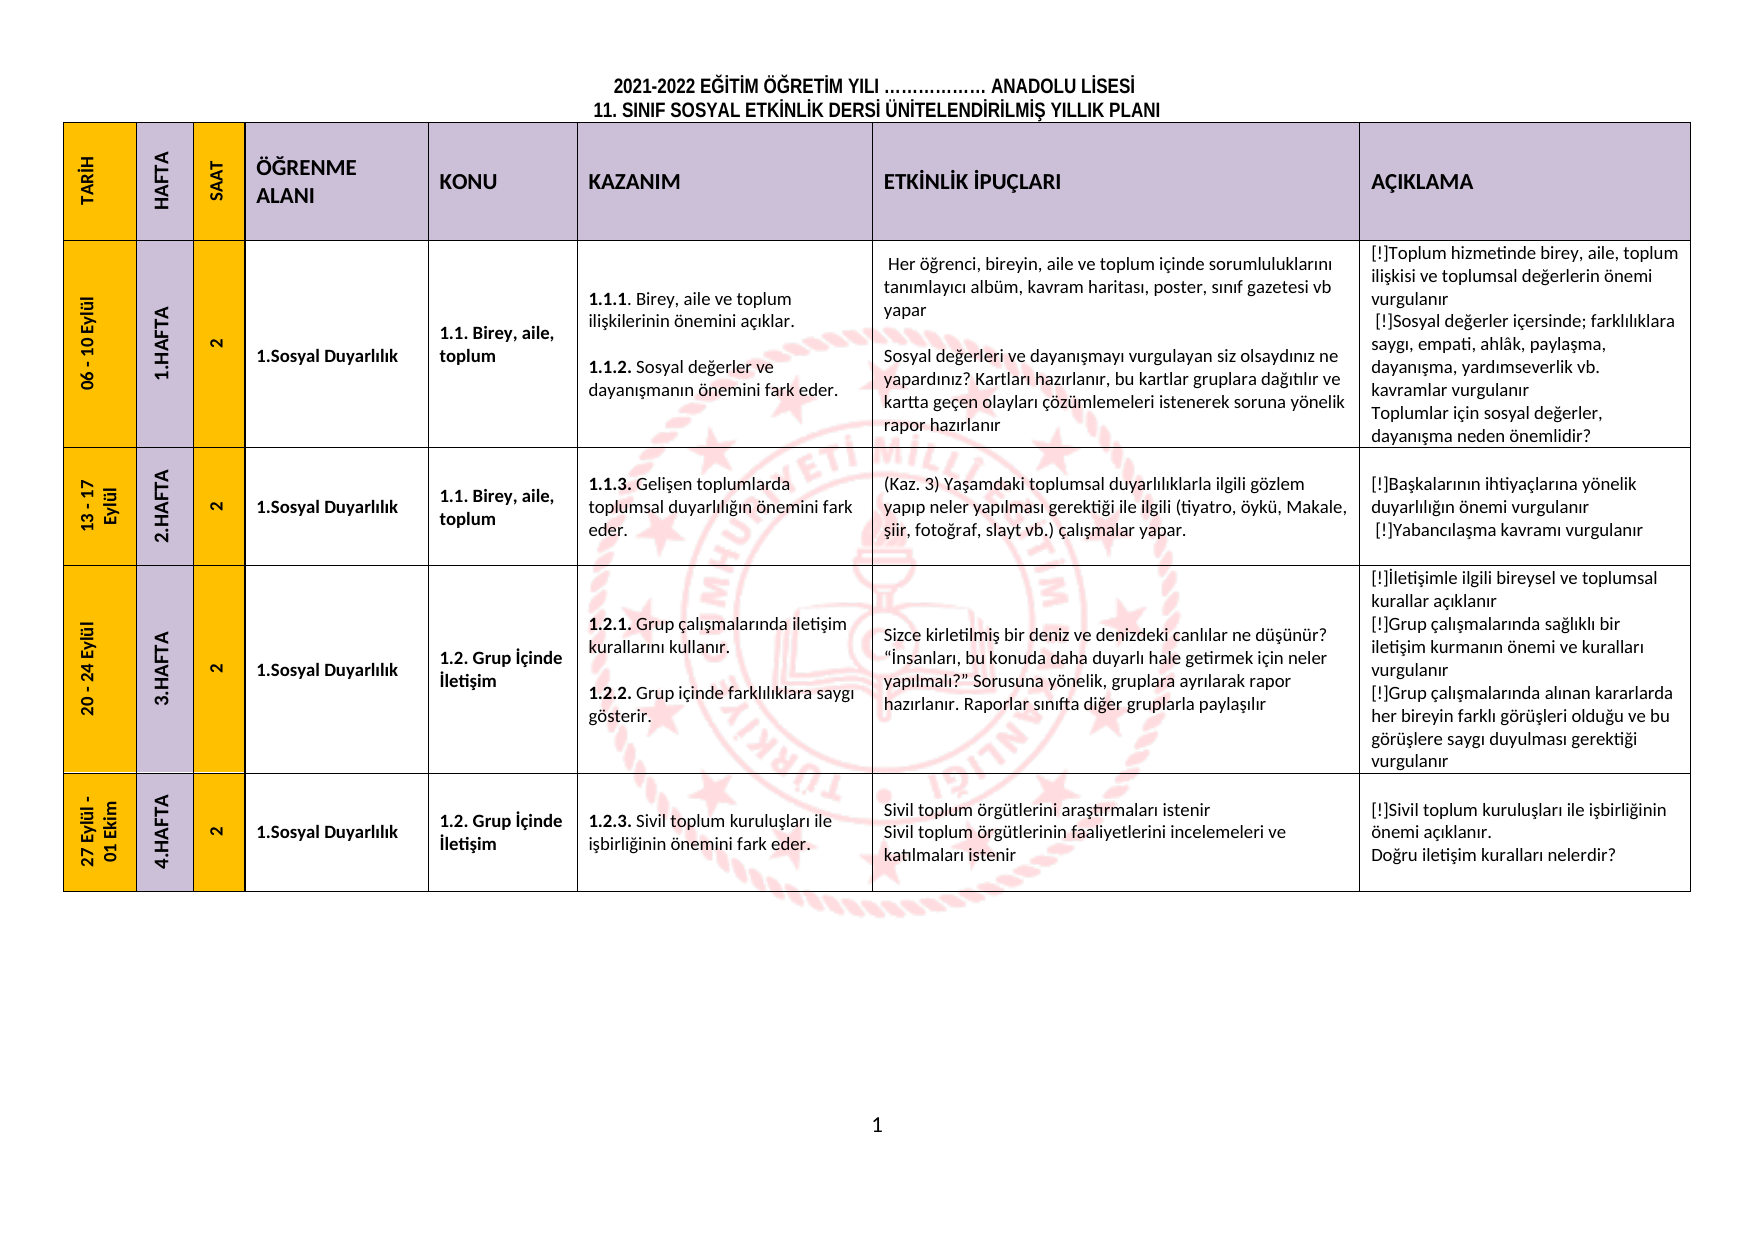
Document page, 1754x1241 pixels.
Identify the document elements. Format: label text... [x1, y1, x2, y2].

table_cell 2 [194, 448, 244, 565]
table_cell [!]İletişimle ilgili bireysel ve toplumsal kurallar açıklanır [!]Grup çalışmalarında sağlıklı bir iletişim kurmanın önemi ve kuralları vurgulanır [!]Grup çalışmalarında alınan kararlarda her bireyin farklı görüşleri olduğu ve bu görüşlere saygı duyulması gerektiği vurgulanır [1360, 566, 1690, 772]
table_cell 06 - 10 Eylül [64, 241, 136, 447]
table_cell 2 [194, 774, 244, 891]
table_cell Sivil toplum örgütlerini araştırmaları istenir Sivil toplum örgütlerinin faaliyetlerini incelemeleri ve katılmaları istenir [873, 774, 1359, 891]
table_cell [!]Toplum hizmetinde birey, aile, toplum ilişkisi ve toplumsal değerlerin önemi vurgulanır [!]Sosyal değerler içersinde; farklılıklara saygı, empati, ahlâk, paylaşma, dayanışma, yardımseverlik vb. kavramlar vurgulanır Toplumlar için sosyal değerler, dayanışma neden önemlidir? [1360, 241, 1690, 447]
table_cell Her öğrenci, bireyin, aile ve toplum içinde sorumluluklarını tanımlayıcı albüm, kavram haritası, poster, sınıf gazetesi vb yapar Sosyal değerleri ve dayanışmayı vurgulayan siz olsaydınız ne yapardınız? Kartları hazırlanır, bu kartlar gruplara dağıtılır ve kartta geçen olayları çözümlemeleri istenerek soruna yönelik rapor hazırlanır [873, 241, 1359, 447]
table_cell 1.HAFTA [137, 241, 193, 447]
table_cell 1.Sosyal Duyarlılık [246, 566, 428, 772]
table_cell 1.Sosyal Duyarlılık [246, 774, 428, 891]
table_cell 4.HAFTA [137, 774, 193, 891]
table_header KAZANIM [578, 123, 872, 240]
table_cell 1.2. Grup İçinde İletişim [429, 774, 577, 891]
table_cell [!]Başkalarının ihtiyaçlarına yönelik duyarlılığın önemi vurgulanır [!]Yabancılaşma kavramı vurgulanır [1360, 448, 1690, 565]
table_cell 1.Sosyal Duyarlılık [246, 241, 428, 447]
table_cell 20 - 24 Eylül [64, 566, 136, 772]
table_header SAAT [194, 123, 244, 240]
table_cell 1.2.1. Grup çalışmalarında iletişim kurallarını kullanır. 1.2.2. Grup içinde farklılıklara saygı gösterir. [578, 566, 872, 772]
table_header ÖĞRENME ALANI [246, 123, 428, 240]
table_cell 27 Eylül - 01 Ekim [64, 774, 136, 891]
table_cell 1.2.3. Sivil toplum kuruluşları ile işbirliğinin önemini fark eder. [578, 774, 872, 891]
table_cell 1.1. Birey, aile, toplum [429, 448, 577, 565]
table_cell 1.1.1. Birey, aile ve toplum ilişkilerinin önemini açıklar. 1.1.2. Sosyal değerler ve dayanışmanın önemini fark eder. [578, 241, 872, 447]
table_header ETKİNLİK İPUÇLARI [873, 123, 1359, 240]
table_header KONU [429, 123, 577, 240]
table_cell 1.1.3. Gelişen toplumlarda toplumsal duyarlılığın önemini fark eder. [578, 448, 872, 565]
table_cell 2 [194, 241, 244, 447]
table_header HAFTA [137, 123, 193, 240]
table_cell 13 - 17 Eylül [64, 448, 136, 565]
table_cell 1.2. Grup İçinde İletişim [429, 566, 577, 772]
table_cell 1.Sosyal Duyarlılık [246, 448, 428, 565]
table_cell [!]Sivil toplum kuruluşları ile işbirliğinin önemi açıklanır. Doğru iletişim kuralları nelerdir? [1360, 774, 1690, 891]
table_cell (Kaz. 3) Yaşamdaki toplumsal duyarlılıklarla ilgili gözlem yapıp neler yapılması gerektiği ile ilgili (tiyatro, öykü, Makale, şiir, fotoğraf, slayt vb.) çalışmalar yapar. [873, 448, 1359, 565]
table_cell 2.HAFTA [137, 448, 193, 565]
table_header AÇIKLAMA [1360, 123, 1690, 240]
table_cell 1.1. Birey, aile, toplum [429, 241, 577, 447]
table_cell Sizce kirletilmiş bir deniz ve denizdeki canlılar ne düşünür? “İnsanları, bu konuda daha duyarlı hale getirmek için neler yapılmalı?” Sorusuna yönelik, gruplara ayrılarak rapor hazırlanır. Raporlar sınıfta diğer gruplarla paylaşılır [873, 566, 1359, 772]
table_cell 2 [194, 566, 244, 772]
table_header TARİH [64, 123, 136, 240]
table_cell 3.HAFTA [137, 566, 193, 772]
